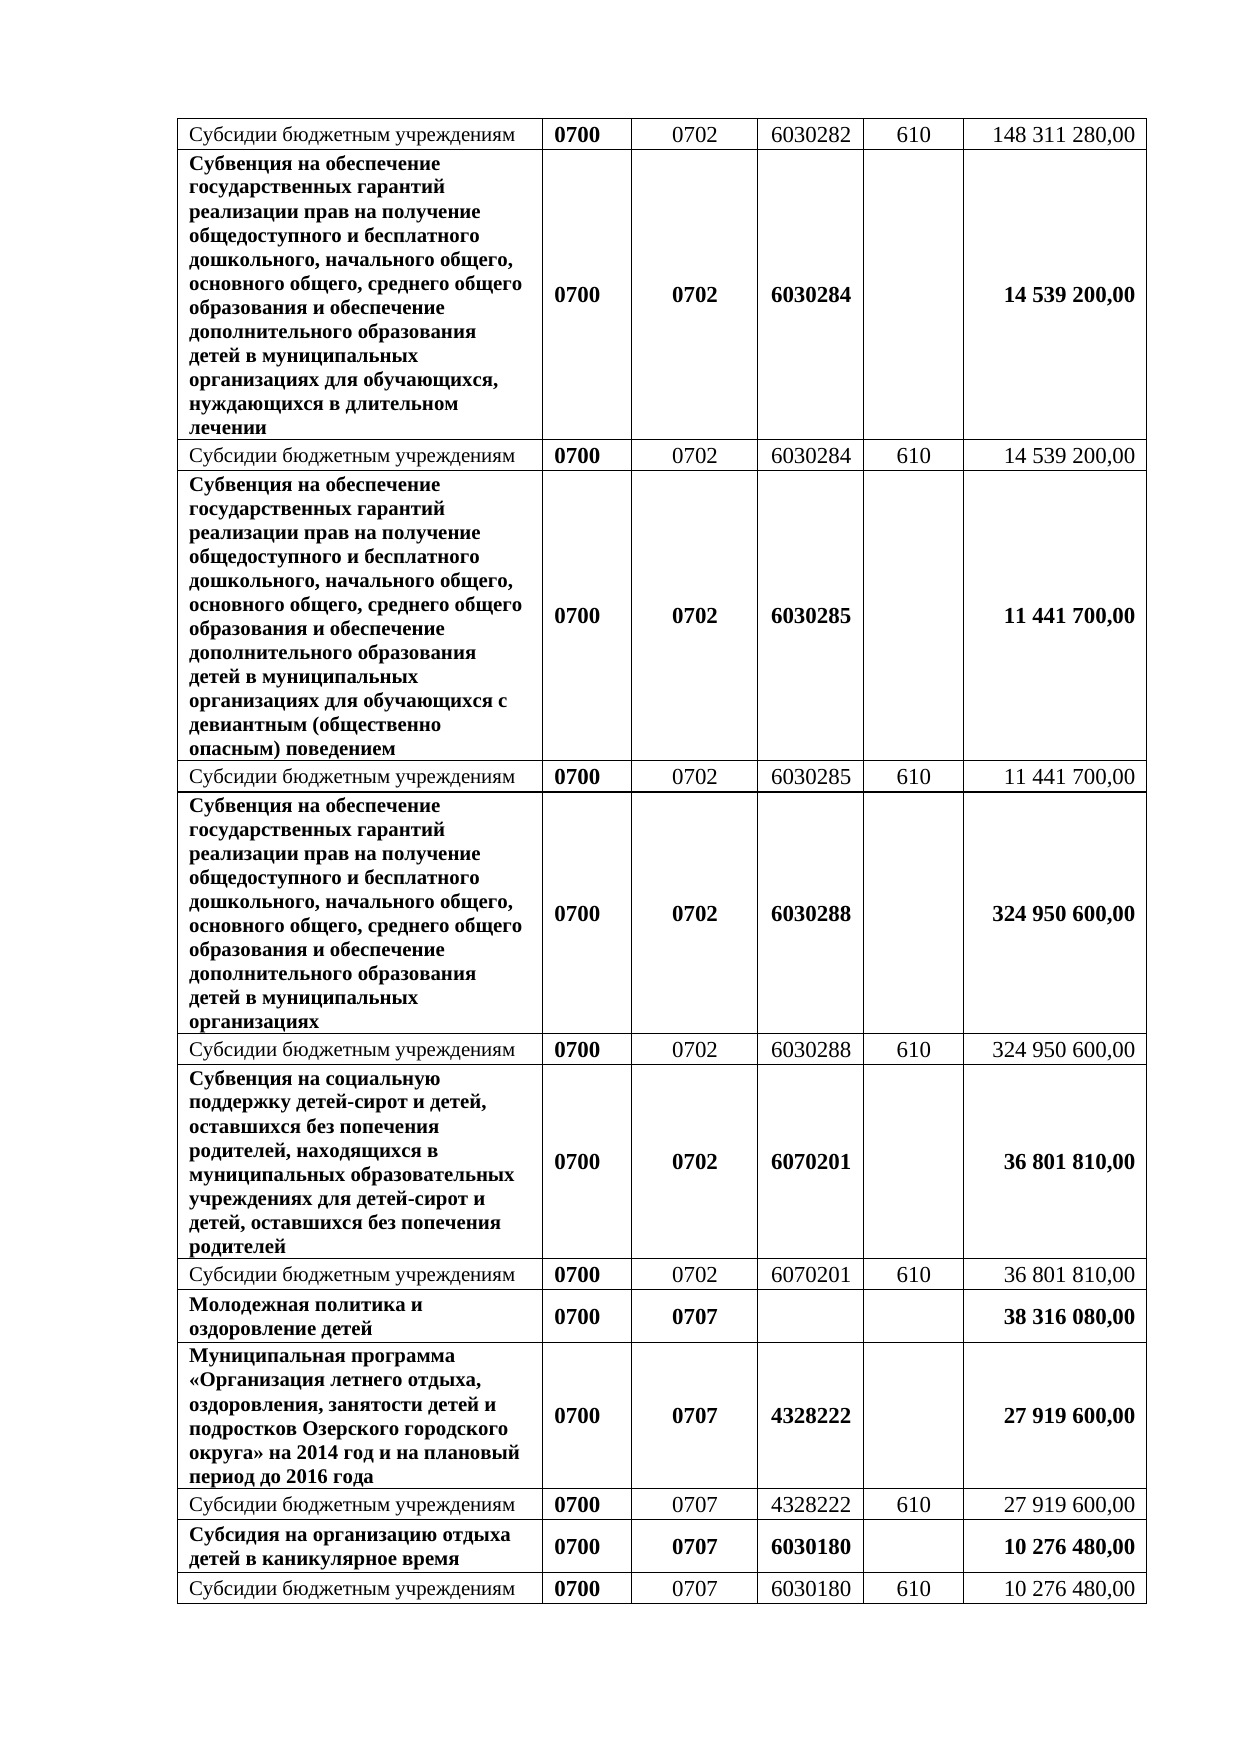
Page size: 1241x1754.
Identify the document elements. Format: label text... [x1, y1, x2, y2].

table_cell 11 441 700,00 [964, 471, 1146, 760]
table_cell 10 276 480,00 [964, 1573, 1146, 1603]
table_cell Субсидии бюджетным учреждениям [178, 761, 542, 791]
table_cell 6030288 [758, 793, 863, 1033]
table_cell [864, 150, 963, 439]
table_cell Субсидии бюджетным учреждениям [178, 1573, 542, 1603]
table_cell 36 801 810,00 [964, 1065, 1146, 1258]
table_cell 0700 [543, 471, 631, 760]
table_cell 0707 [632, 1290, 757, 1342]
table_cell Субвенция на обеспечение государственных гарантий реализации прав на получение общедоступного и бесплатного дошкольного, начального общего, основного общего, среднего общего образования и обеспечение дополнительного образования детей в муниципальных организациях для обучающихся, нуждающихся в длительном лечении [178, 150, 542, 439]
table_cell 0700 [543, 1034, 631, 1064]
table_cell 0700 [543, 440, 631, 470]
table_cell 6030284 [758, 150, 863, 439]
table_cell 14 539 200,00 [964, 150, 1146, 439]
table_cell 6030180 [758, 1520, 863, 1572]
table_cell 6030284 [758, 440, 863, 470]
table_cell 10 276 480,00 [964, 1520, 1146, 1572]
table_cell 610 [864, 1489, 963, 1519]
table_cell 0707 [632, 1573, 757, 1603]
table_cell [864, 1520, 963, 1572]
table_cell 0702 [632, 761, 757, 791]
table_cell Субвенция на обеспечение государственных гарантий реализации прав на получение общедоступного и бесплатного дошкольного, начального общего, основного общего, среднего общего образования и обеспечение дополнительного образования детей в муниципальных организациях [178, 793, 542, 1033]
table_cell 0702 [632, 1065, 757, 1258]
table_cell 0700 [543, 761, 631, 791]
table_cell 610 [864, 1259, 963, 1289]
table_cell 4328222 [758, 1489, 863, 1519]
table_cell 0702 [632, 793, 757, 1033]
table_cell 6030285 [758, 761, 863, 791]
table_cell 0707 [632, 1520, 757, 1572]
table_cell Субсидии бюджетным учреждениям [178, 1259, 542, 1289]
table_cell 0702 [632, 1259, 757, 1289]
table_cell Субсидии бюджетным учреждениям [178, 119, 542, 149]
table_cell 6070201 [758, 1259, 863, 1289]
table_cell 0700 [543, 1065, 631, 1258]
table_cell 0700 [543, 119, 631, 149]
table_cell 0700 [543, 1489, 631, 1519]
table_cell Субсидии бюджетным учреждениям [178, 1034, 542, 1064]
table_cell 0700 [543, 1520, 631, 1572]
table_cell 0700 [543, 1290, 631, 1342]
table_cell Молодежная политика и оздоровление детей [178, 1290, 542, 1342]
table_cell 6030180 [758, 1573, 863, 1603]
table_cell [864, 1290, 963, 1342]
table_cell 11 441 700,00 [964, 761, 1146, 791]
table_cell 0702 [632, 1034, 757, 1064]
table_cell 610 [864, 1034, 963, 1064]
table_cell 610 [864, 761, 963, 791]
table_cell 0702 [632, 119, 757, 149]
table_cell 0707 [632, 1343, 757, 1488]
table_cell 610 [864, 440, 963, 470]
table_cell 27 919 600,00 [964, 1343, 1146, 1488]
table_cell Субвенция на социальную поддержку детей-сирот и детей, оставшихся без попечения родителей, находящихся в муниципальных образовательных учреждениях для детей-сирот и детей, оставшихся без попечения родителей [178, 1065, 542, 1258]
table_cell Субвенция на обеспечение государственных гарантий реализации прав на получение общедоступного и бесплатного дошкольного, начального общего, основного общего, среднего общего образования и обеспечение дополнительного образования детей в муниципальных организациях для обучающихся с девиантным (общественно опасным) поведением [178, 471, 542, 760]
table_cell [758, 1290, 863, 1342]
table_cell 4328222 [758, 1343, 863, 1488]
table_cell 6070201 [758, 1065, 863, 1258]
table_cell Субсидии бюджетным учреждениям [178, 440, 542, 470]
table_cell 324 950 600,00 [964, 1034, 1146, 1064]
table_cell 0707 [632, 1489, 757, 1519]
table_cell 610 [864, 1573, 963, 1603]
table_cell Субсидия на организацию отдыха детей в каникулярное время [178, 1520, 542, 1572]
table_cell 324 950 600,00 [964, 793, 1146, 1033]
table_cell 6030282 [758, 119, 863, 149]
table_cell [864, 1343, 963, 1488]
table_cell 0702 [632, 471, 757, 760]
table_cell Субсидии бюджетным учреждениям [178, 1489, 542, 1519]
table_cell 14 539 200,00 [964, 440, 1146, 470]
table_cell 0700 [543, 1573, 631, 1603]
table_cell [864, 793, 963, 1033]
table_cell 0700 [543, 1343, 631, 1488]
table_cell 0702 [632, 150, 757, 439]
table_cell 38 316 080,00 [964, 1290, 1146, 1342]
table_cell 6030285 [758, 471, 863, 760]
table_cell Муниципальная программа «Организация летнего отдыха, оздоровления, занятости детей и подростков Озерского городского округа» на 2014 год и на плановый период до 2016 года [178, 1343, 542, 1488]
table_cell [864, 1065, 963, 1258]
table_cell 27 919 600,00 [964, 1489, 1146, 1519]
table_cell 0700 [543, 793, 631, 1033]
table_cell 36 801 810,00 [964, 1259, 1146, 1289]
table_cell [864, 471, 963, 760]
table_cell 0702 [632, 440, 757, 470]
table_cell 6030288 [758, 1034, 863, 1064]
table_cell 0700 [543, 150, 631, 439]
table_cell 0700 [543, 1259, 631, 1289]
table_cell 148 311 280,00 [964, 119, 1146, 149]
table_cell 610 [864, 119, 963, 149]
